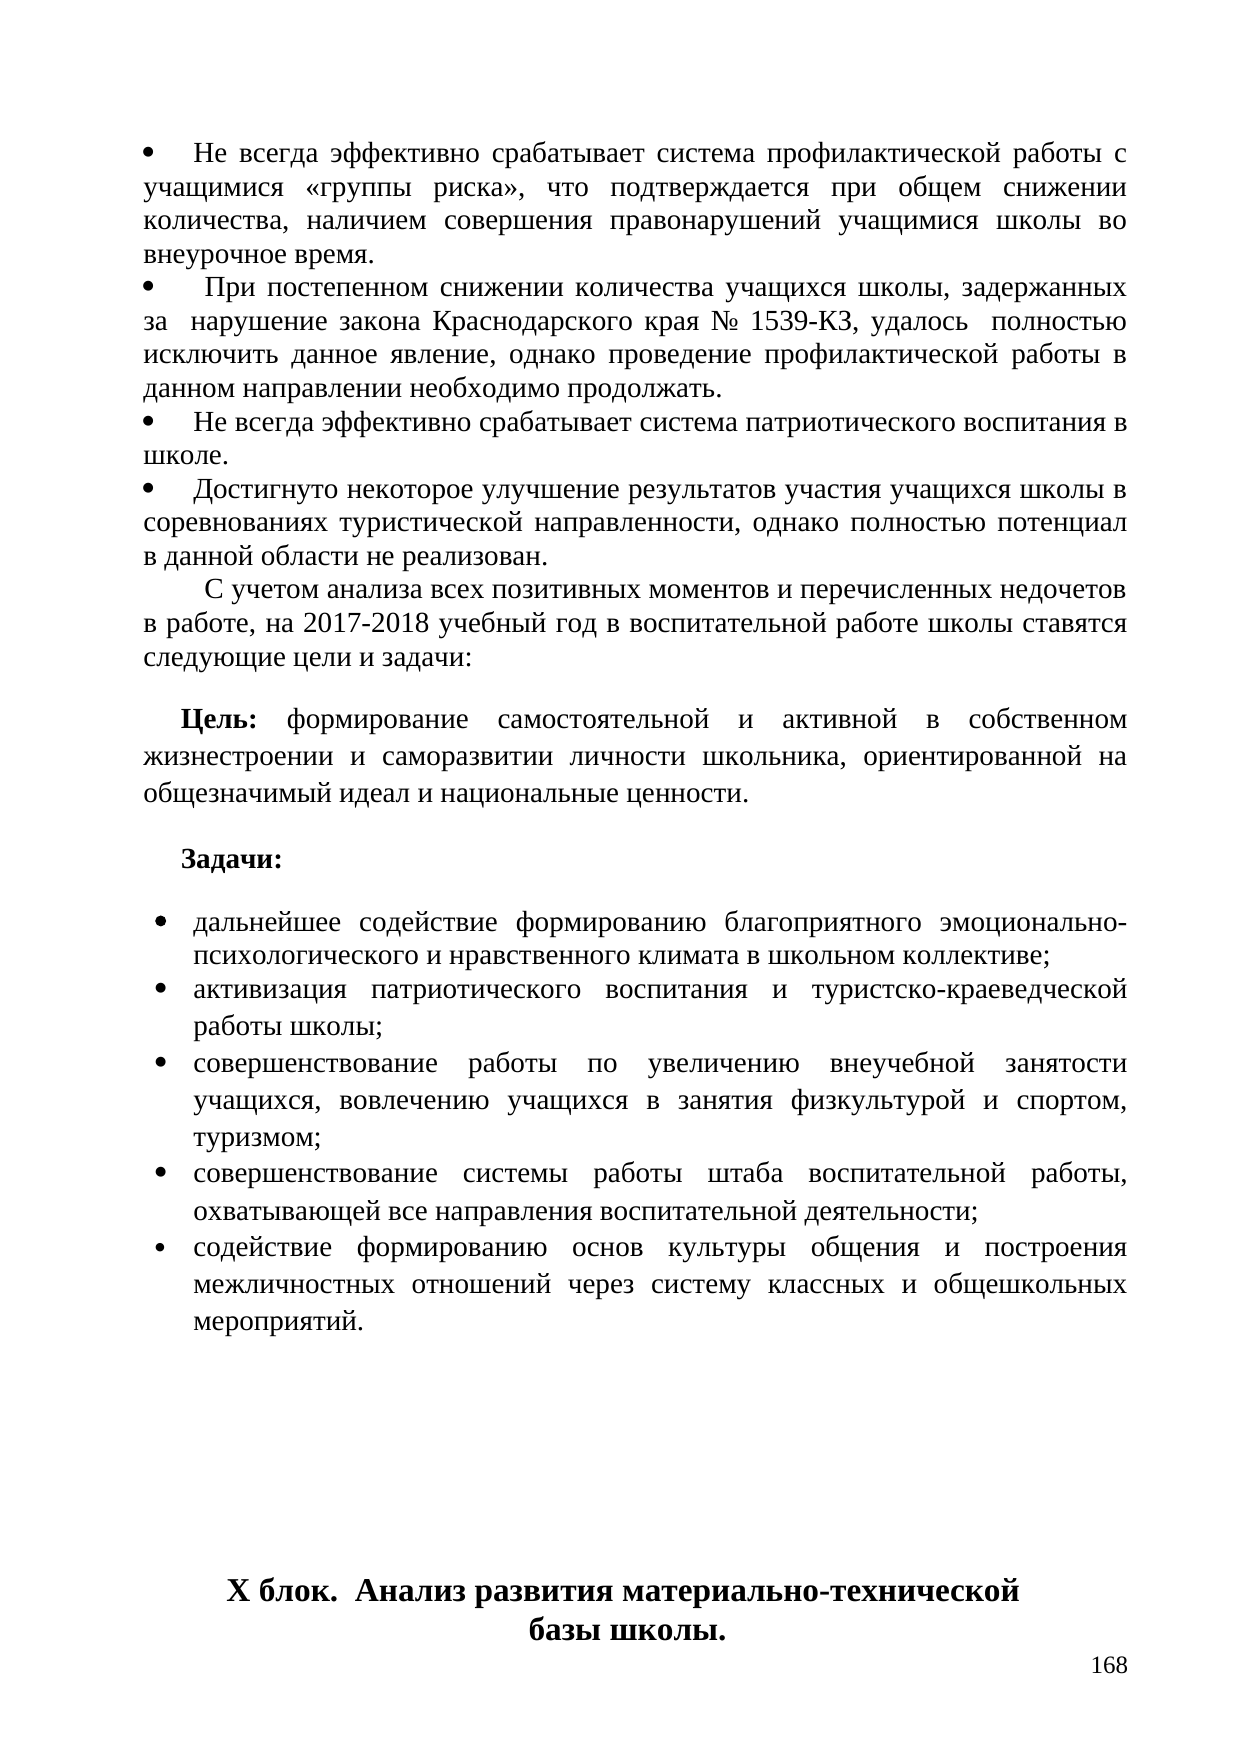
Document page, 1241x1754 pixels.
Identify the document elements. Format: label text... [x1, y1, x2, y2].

text X блок. Анализ развития материально-технической [118, 1571, 1128, 1609]
list совершенствование системы работы штаба воспитательной работы, охватывающей все направления воспитательной деятельности; [156, 1156, 1128, 1226]
list активизация патриотического воспитания и туристско-краеведческой работы школы; [156, 971, 1128, 1042]
text С учетом анализа всех позитивных моментов и перечисленных недочетов в работе, на 2017-2018 учебный год в воспитательной работе школы ставятся следующие цели и задачи: [143, 572, 1128, 672]
text базы школы. [118, 1609, 1128, 1647]
list При постепенном снижении количества учащихся школы, задержанных за нарушение закона Краснодарского края № 1539-КЗ, удалось полностью исключить данное явление, однако проведение профилактической работы в данном направлении необходимо продолжать. [143, 269, 1128, 404]
list дальнейшее содействие формированию благоприятного эмоционально-психологического и нравственного климата в школьном коллективе; [156, 904, 1128, 971]
list Не всегда эффективно срабатывает система профилактической работы с учащимися «группы риска», что подтверждается при общем снижении количества, наличием совершения правонарушений учащимися школы во внеурочное время. [143, 135, 1128, 269]
text Задачи: [143, 841, 1128, 875]
list совершенствование работы по увеличению внеучебной занятости учащихся, вовлечению учащихся в занятия физкультурой и спортом, туризмом; [156, 1045, 1128, 1152]
list Достигнуто некоторое улучшение результатов участия учащихся школы в соревнованиях туристической направленности, однако полностью потенциал в данной области не реализован. [143, 471, 1128, 572]
text Цель: формирование самостоятельной и активной в собственном жизнестроении и саморазвитии личности школьника, ориентированной на общезначимый идеал и национальные ценности. [143, 701, 1128, 809]
list Не всегда эффективно срабатывает система патриотического воспитания в школе. [143, 404, 1128, 471]
list содействие формированию основ культуры общения и построения межличностных отношений через систему классных и общешкольных мероприятий. [156, 1229, 1128, 1337]
